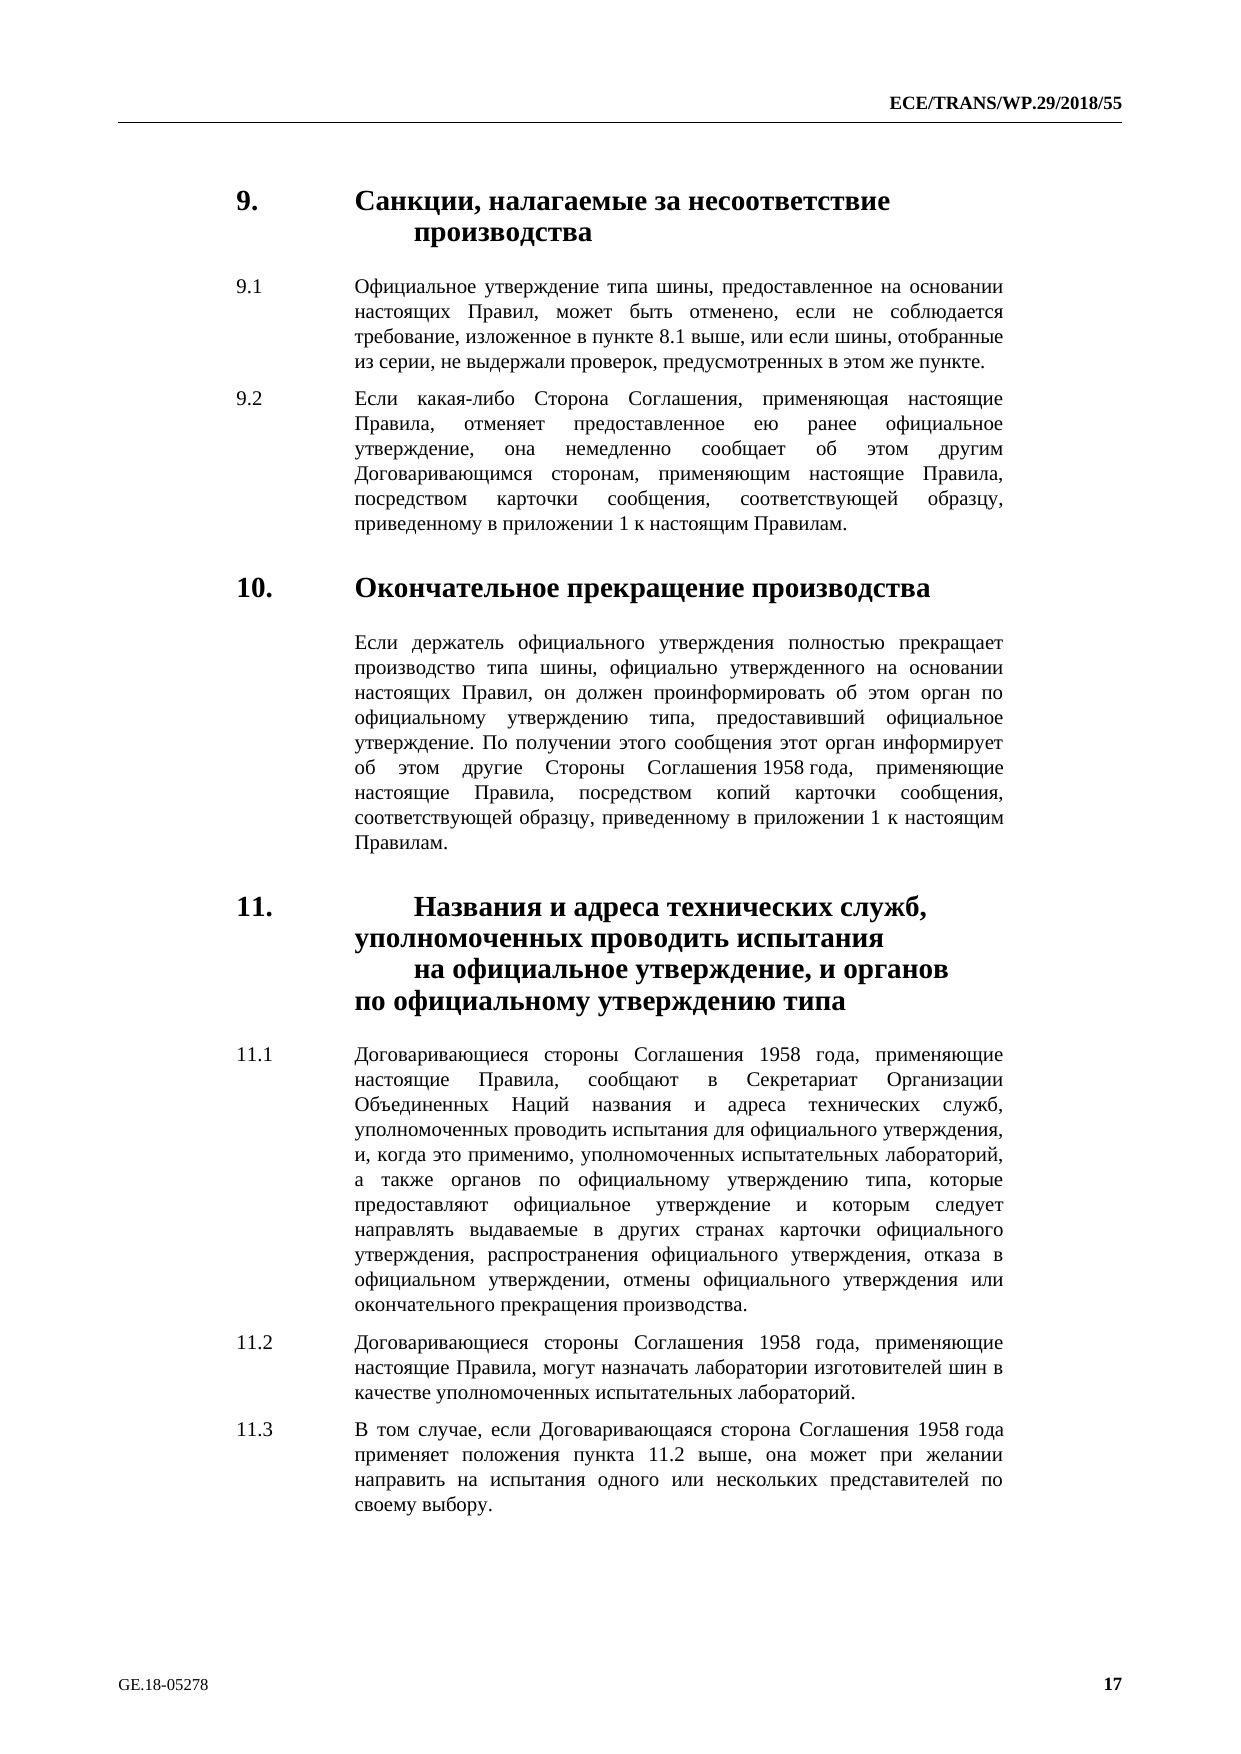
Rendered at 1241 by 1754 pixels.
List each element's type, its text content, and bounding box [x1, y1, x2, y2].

text 9. Санкции, налагаемые за несоответствие производства [118, 185, 1004, 248]
text 11. Названия и адреса технических служб, уполномоченных проводить испытания на официальное утверждение, и органов по официальному утверждению типа [236, 891, 1004, 1016]
text 9.2 Если какая-либо Сторона Соглашения, применяющая настоящие Правила, отменяет предоставленное ею ранее официальное утверждение, она немедленно сообщает об этом другим Договаривающимся сторонам, применяющим настоящие Правила, посредством карточки сообщения, соответствующей образцу, приведенному в приложении 1 к настоящим Правилам. [236, 385, 1004, 535]
text 10. Окончательное прекращение производства [118, 573, 1004, 604]
text 9.1 Официальное утверждение типа шины, предоставленное на основании настоящих Правил, может быть отменено, если не соблюдается требование, изложенное в пункте 8.1 выше, или если шины, отобранные из серии, не выдержали проверок, предусмотренных в этом же пункте. [236, 273, 1004, 373]
text 11.1 Договаривающиеся стороны Соглашения 1958 года, применяющие настоящие Правила, сообщают в Секретариат Организации Объединенных Наций названия и адреса технических служб, уполномоченных проводить испытания для официального утверждения, и, когда это применимо, уполномоченных испытательных лабораторий, а также органов по официальному утверждению типа, которые предоставляют официальное утверждение и которым следует направлять выдаваемые в других странах карточки официального утверждения, распространения официального утверждения, отказа в официальном утверждении, отмены официального утверждения или окончательного прекращения производства. [236, 1041, 1004, 1316]
text 11.3 В том случае, если Договаривающаяся сторона Соглашения 1958 года применяет положения пункта 11.2 выше, она может при желании направить на испытания одного или нескольких представителей по своему выбору. [236, 1416, 1004, 1516]
text 11.2 Договаривающиеся стороны Соглашения 1958 года, применяющие настоящие Правила, могут назначать лаборатории изготовителей шин в качестве уполномоченных испытательных лабораторий. [236, 1329, 1004, 1404]
text Если держатель официального утверждения полностью прекращает производство типа шины, официально утвержденного на основании настоящих Правил, он должен проинформировать об этом орган по официальному утверждению типа, предоставивший официальное утверждение. По получении этого сообщения этот орган информирует об этом другие Стороны Соглашения 1958 года, применяющие настоящие Правила, посредством копий карточки сообщения, соответствующей образцу, приведенному в приложении 1 к настоящим Правилам. [236, 629, 1004, 854]
